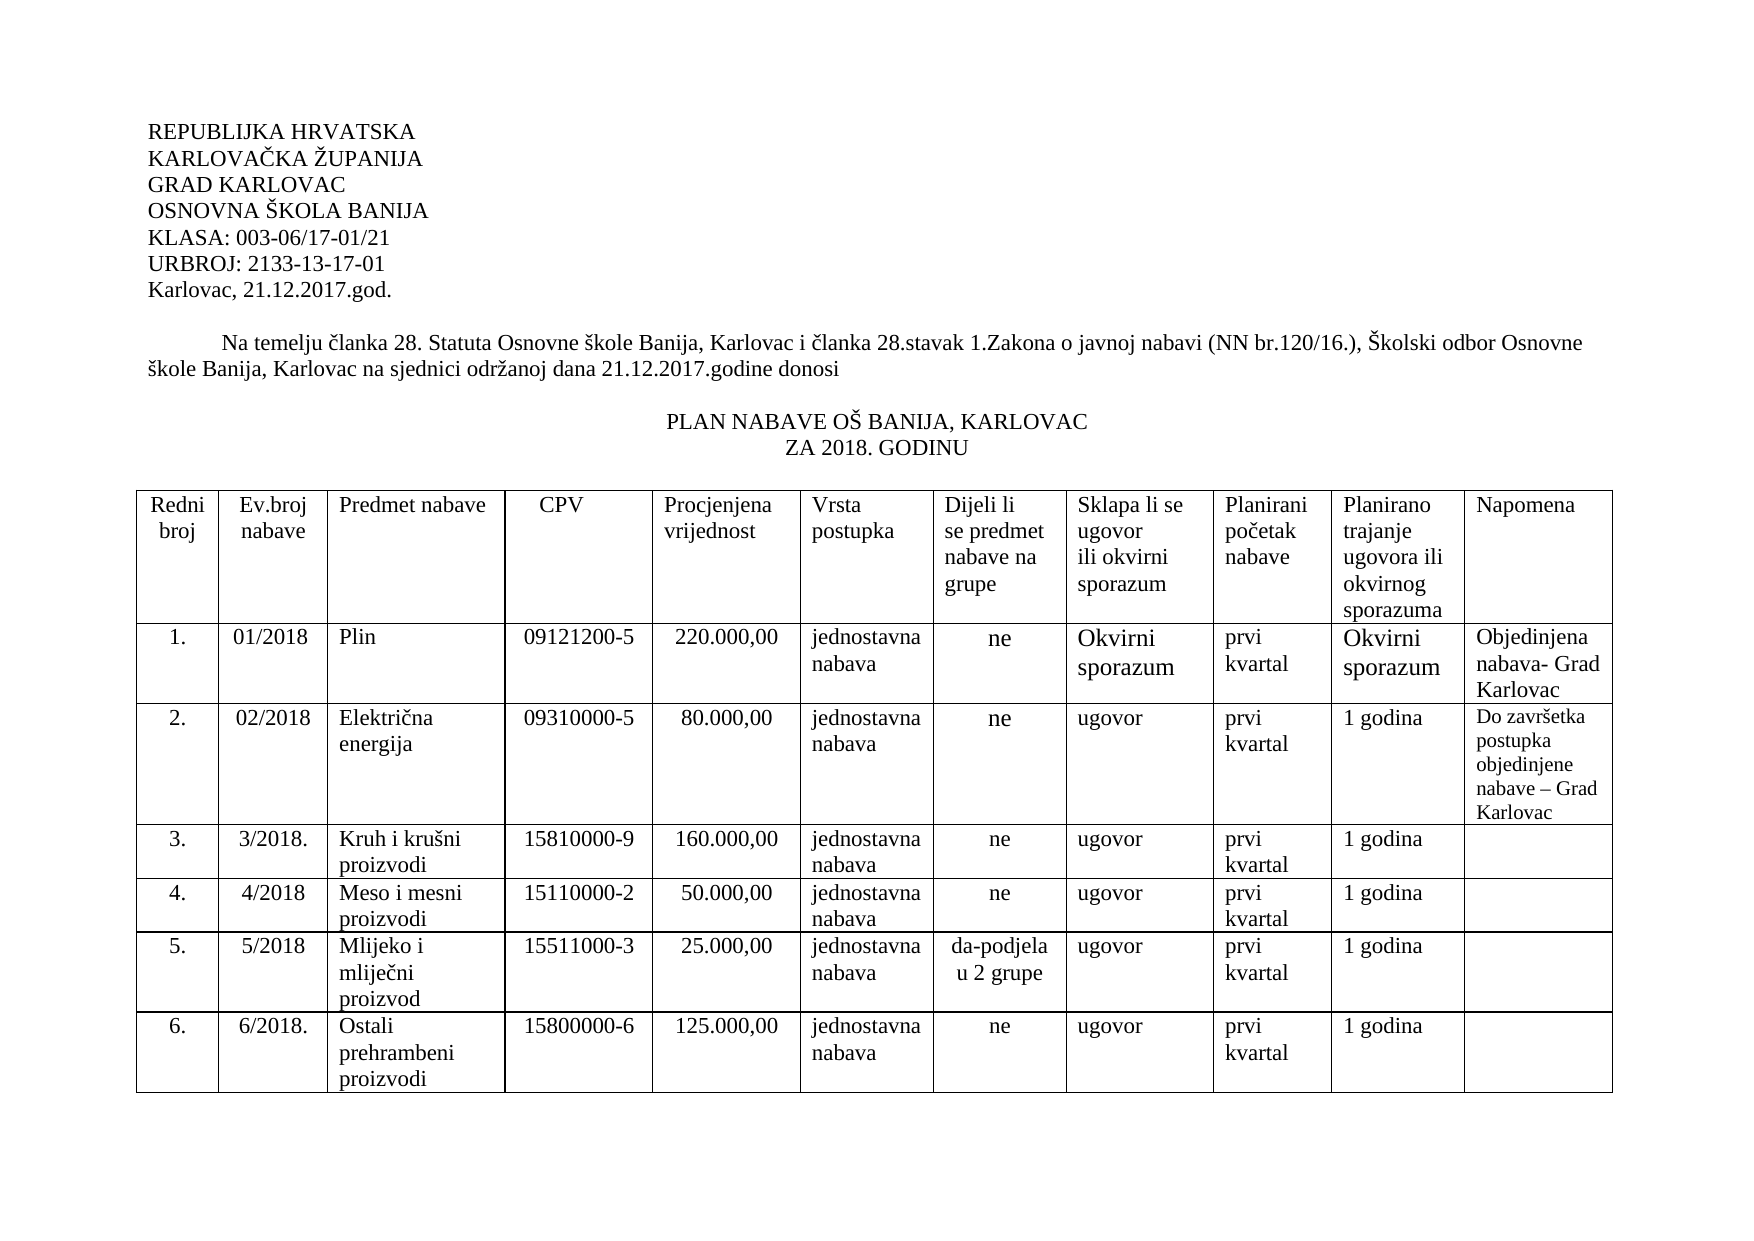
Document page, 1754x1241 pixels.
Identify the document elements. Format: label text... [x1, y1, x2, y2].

table_cell [1465, 879, 1612, 931]
table_cell prvi kvartal [1214, 933, 1331, 1011]
text OSNOVNA ŠKOLA BANIJA [148, 197, 1606, 224]
table_cell ugovor [1067, 879, 1213, 931]
table_cell Do završetka postupka objedinjene nabave – Grad Karlovac [1465, 704, 1612, 824]
table_cell [1465, 825, 1612, 878]
text REPUBLIJKA HRVATSKA [148, 118, 1606, 144]
table_cell ne [934, 879, 1066, 931]
table_cell jednostavna nabava [801, 624, 933, 702]
text KLASA: 003-06/17-01/21 [148, 224, 1606, 250]
table_cell 2. [137, 704, 218, 824]
table_cell jednostavna nabava [801, 825, 933, 878]
table_cell 01/2018 [219, 624, 327, 702]
table_cell 80.000,00 [653, 704, 800, 824]
table_cell da-podjela u 2 grupe [934, 933, 1066, 1011]
table_cell 5. [137, 933, 218, 1011]
table_cell Kruh i krušni proizvodi [328, 825, 504, 878]
table_cell 1 godina [1332, 825, 1464, 878]
table_cell ne [934, 825, 1066, 878]
table_cell ugovor [1067, 933, 1213, 1011]
table_cell ne [934, 624, 1066, 702]
table_cell Električna energija [328, 704, 504, 824]
table_cell jednostavna nabava [801, 1013, 933, 1092]
table_cell 1. [137, 624, 218, 702]
table_cell 15110000-2 [506, 879, 652, 931]
table_cell 6. [137, 1013, 218, 1092]
table_header Dijeli li se predmet nabave na grupe [934, 491, 1066, 622]
table_cell 3/2018. [219, 825, 327, 878]
table_cell 02/2018 [219, 704, 327, 824]
table_cell [1465, 933, 1612, 1011]
table_cell jednostavna nabava [801, 933, 933, 1011]
table_cell ugovor [1067, 825, 1213, 878]
table_cell ne [934, 704, 1066, 824]
table_header Ev.broj nabave [219, 491, 327, 622]
table_cell 15511000-3 [506, 933, 652, 1011]
table_cell Okvirni sporazum [1332, 624, 1464, 702]
table_cell 50.000,00 [653, 879, 800, 931]
table_cell Meso i mesni proizvodi [328, 879, 504, 931]
text Na temelju članka 28. Statuta Osnovne škole Banija, Karlovac i članka 28.stavak 1.Zakona o javnoj nabavi (NN br.120/16.), Školski odbor Osnovne škole Banija, Karlovac na sjednici održanoj dana 21.12.2017.godine donosi [148, 329, 1606, 382]
table_cell prvi kvartal [1214, 624, 1331, 702]
table_cell Mlijeko i mliječni proizvod [328, 933, 504, 1011]
table_cell 15800000-6 [506, 1013, 652, 1092]
table_cell 09310000-5 [506, 704, 652, 824]
table_cell 4. [137, 879, 218, 931]
table_cell 15810000-9 [506, 825, 652, 878]
table_header Redni broj [137, 491, 218, 622]
table_cell 09121200-5 [506, 624, 652, 702]
text KARLOVAČKA ŽUPANIJA [148, 144, 1606, 171]
text PLAN NABAVE OŠ BANIJA, KARLOVAC [148, 408, 1606, 434]
table_cell Ostali prehrambeni proizvodi [328, 1013, 504, 1092]
text GRAD KARLOVAC [148, 171, 1606, 197]
table_header CPV [506, 491, 652, 622]
table_cell Objedinjena nabava- Grad Karlovac [1465, 624, 1612, 702]
table_cell prvi kvartal [1214, 704, 1331, 824]
table_header Sklapa li se ugovor ili okvirni sporazum [1067, 491, 1213, 622]
table_cell jednostavna nabava [801, 704, 933, 824]
table_cell jednostavna nabava [801, 879, 933, 931]
table_cell 6/2018. [219, 1013, 327, 1092]
table_header Planirani početak nabave [1214, 491, 1331, 622]
text URBROJ: 2133-13-17-01 [148, 250, 1606, 276]
table_header Planirano trajanje ugovora ili okvirnog sporazuma [1332, 491, 1464, 622]
table_cell prvi kvartal [1214, 825, 1331, 878]
table_cell ugovor [1067, 704, 1213, 824]
table_cell 1 godina [1332, 879, 1464, 931]
table_header Procjenjena vrijednost [653, 491, 800, 622]
table_cell [1465, 1013, 1612, 1092]
table_cell 1 godina [1332, 1013, 1464, 1092]
table_cell 5/2018 [219, 933, 327, 1011]
table_cell 1 godina [1332, 933, 1464, 1011]
table_cell 25.000,00 [653, 933, 800, 1011]
table_cell ugovor [1067, 1013, 1213, 1092]
table_header Vrsta postupka [801, 491, 933, 622]
text ZA 2018. GODINU [148, 434, 1606, 461]
table_header Predmet nabave [328, 491, 504, 622]
table_cell 3. [137, 825, 218, 878]
table_header Napomena [1465, 491, 1612, 622]
table_cell prvi kvartal [1214, 879, 1331, 931]
table_cell 160.000,00 [653, 825, 800, 878]
table_cell Okvirni sporazum [1067, 624, 1213, 702]
table_cell 4/2018 [219, 879, 327, 931]
table_cell 1 godina [1332, 704, 1464, 824]
table_cell Plin [328, 624, 504, 702]
table_cell 220.000,00 [653, 624, 800, 702]
table_cell ne [934, 1013, 1066, 1092]
table_cell 125.000,00 [653, 1013, 800, 1092]
table_cell prvi kvartal [1214, 1013, 1331, 1092]
text Karlovac, 21.12.2017.god. [148, 276, 1606, 303]
